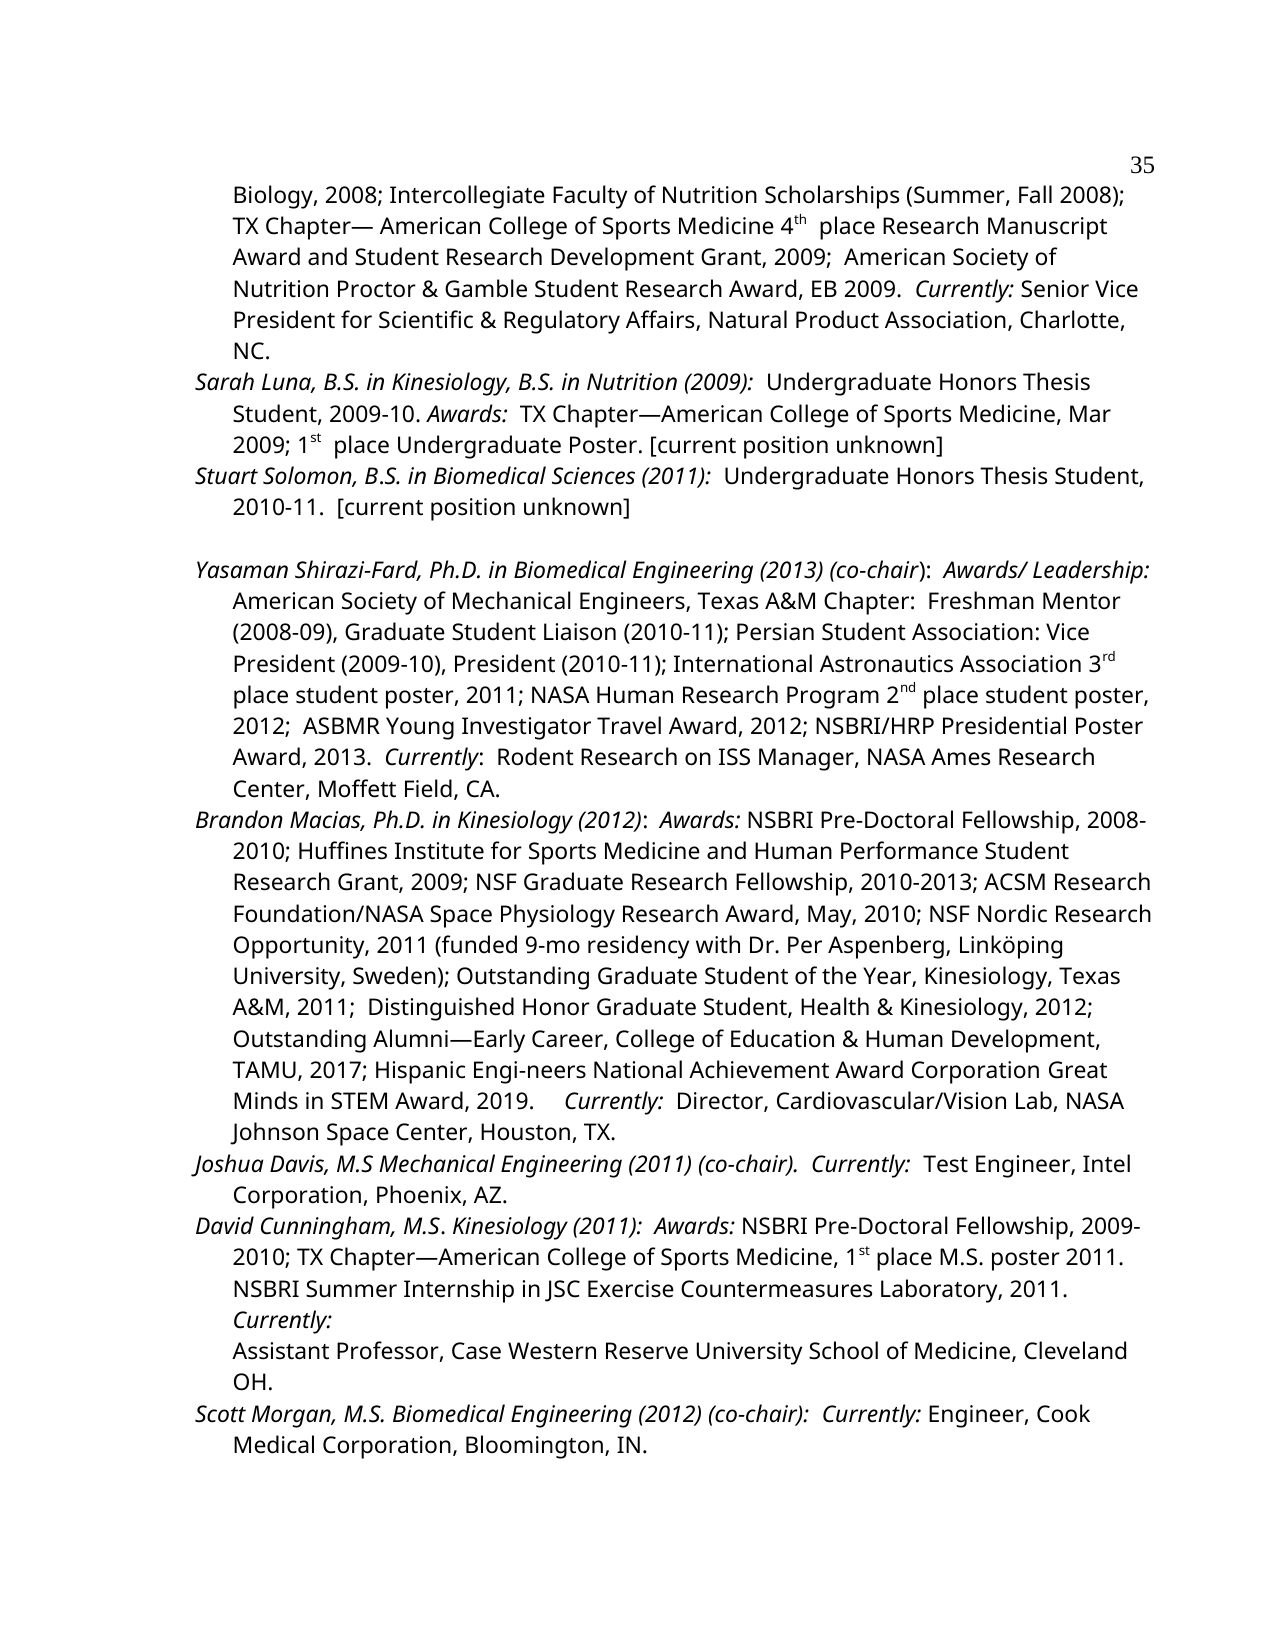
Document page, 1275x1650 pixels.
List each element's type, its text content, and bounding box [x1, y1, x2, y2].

text Stuart Solomon, B.S. in Biomedical Sciences (2011): Undergraduate Honors Thesis Student, 2010-11. [current position unknown] [195, 460, 1155, 522]
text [232, 179, 1155, 366]
text Scott Morgan, M.S. Biomedical Engineering (2012) (co-chair): Currently: Engineer, Cook Medical Corporation, Bloomington, IN. [195, 1397, 1155, 1460]
text Joshua Davis, M.S Mechanical Engineering (2011) (co-chair). Currently: Test Engineer, Intel Corporation, Phoenix, AZ. [195, 1147, 1155, 1210]
text Yasaman Shirazi-Fard, Ph.D. in Biomedical Engineering (2013) (co-chair): Awards/ Leadership: American Society of Mechanical Engineers, Texas A&M Chapter: Freshman Mentor (2008-09), Graduate Student Liaison (2010-11); Persian Student Association: Vice President (2009-10), President (2010-11); International Astronautics Association 3rd place student poster, 2011; NASA Human Research Program 2nd place student poster, 2012; ASBMR Young Investigator Travel Award, 2012; NSBRI/HRP Presidential Poster Award, 2013. Currently: Rodent Research on ISS Manager, NASA Ames Research Center, Moffett Field, CA. [195, 554, 1155, 804]
text David Cunningham, M.S. Kinesiology (2011): Awards: NSBRI Pre-Doctoral Fellowship, 2009-2010; TX Chapter—American College of Sports Medicine, 1st place M.S. poster 2011. NSBRI Summer Internship in JSC Exercise Countermeasures Laboratory, 2011. Currently: [195, 1210, 1155, 1335]
text Sarah Luna, B.S. in Kinesiology, B.S. in Nutrition (2009): Undergraduate Honors Thesis Student, 2009-10. Awards: TX Chapter—American College of Sports Medicine, Mar 2009; 1st place Undergraduate Poster. [current position unknown] [195, 366, 1155, 460]
text Assistant Professor, Case Western Reserve University School of Medicine, Cleveland OH. [232, 1335, 1155, 1397]
text Brandon Macias, Ph.D. in Kinesiology (2012): Awards: NSBRI Pre-Doctoral Fellowship, 2008-2010; Huffines Institute for Sports Medicine and Human Performance Student Research Grant, 2009; NSF Graduate Research Fellowship, 2010-2013; ACSM Research Foundation/NASA Space Physiology Research Award, May, 2010; NSF Nordic Research Opportunity, 2011 (funded 9-mo residency with Dr. Per Aspenberg, Linköping University, Sweden); Outstanding Graduate Student of the Year, Kinesiology, Texas A&M, 2011; Distinguished Honor Graduate Student, Health & Kinesiology, 2012; Outstanding Alumni—Early Career, College of Education & Human Development, TAMU, 2017; Hispanic Engi-neers National Achievement Award Corporation Great Minds in STEM Award, 2019. Currently: Director, Cardiovascular/Vision Lab, NASA Johnson Space Center, Houston, TX. [195, 804, 1155, 1147]
